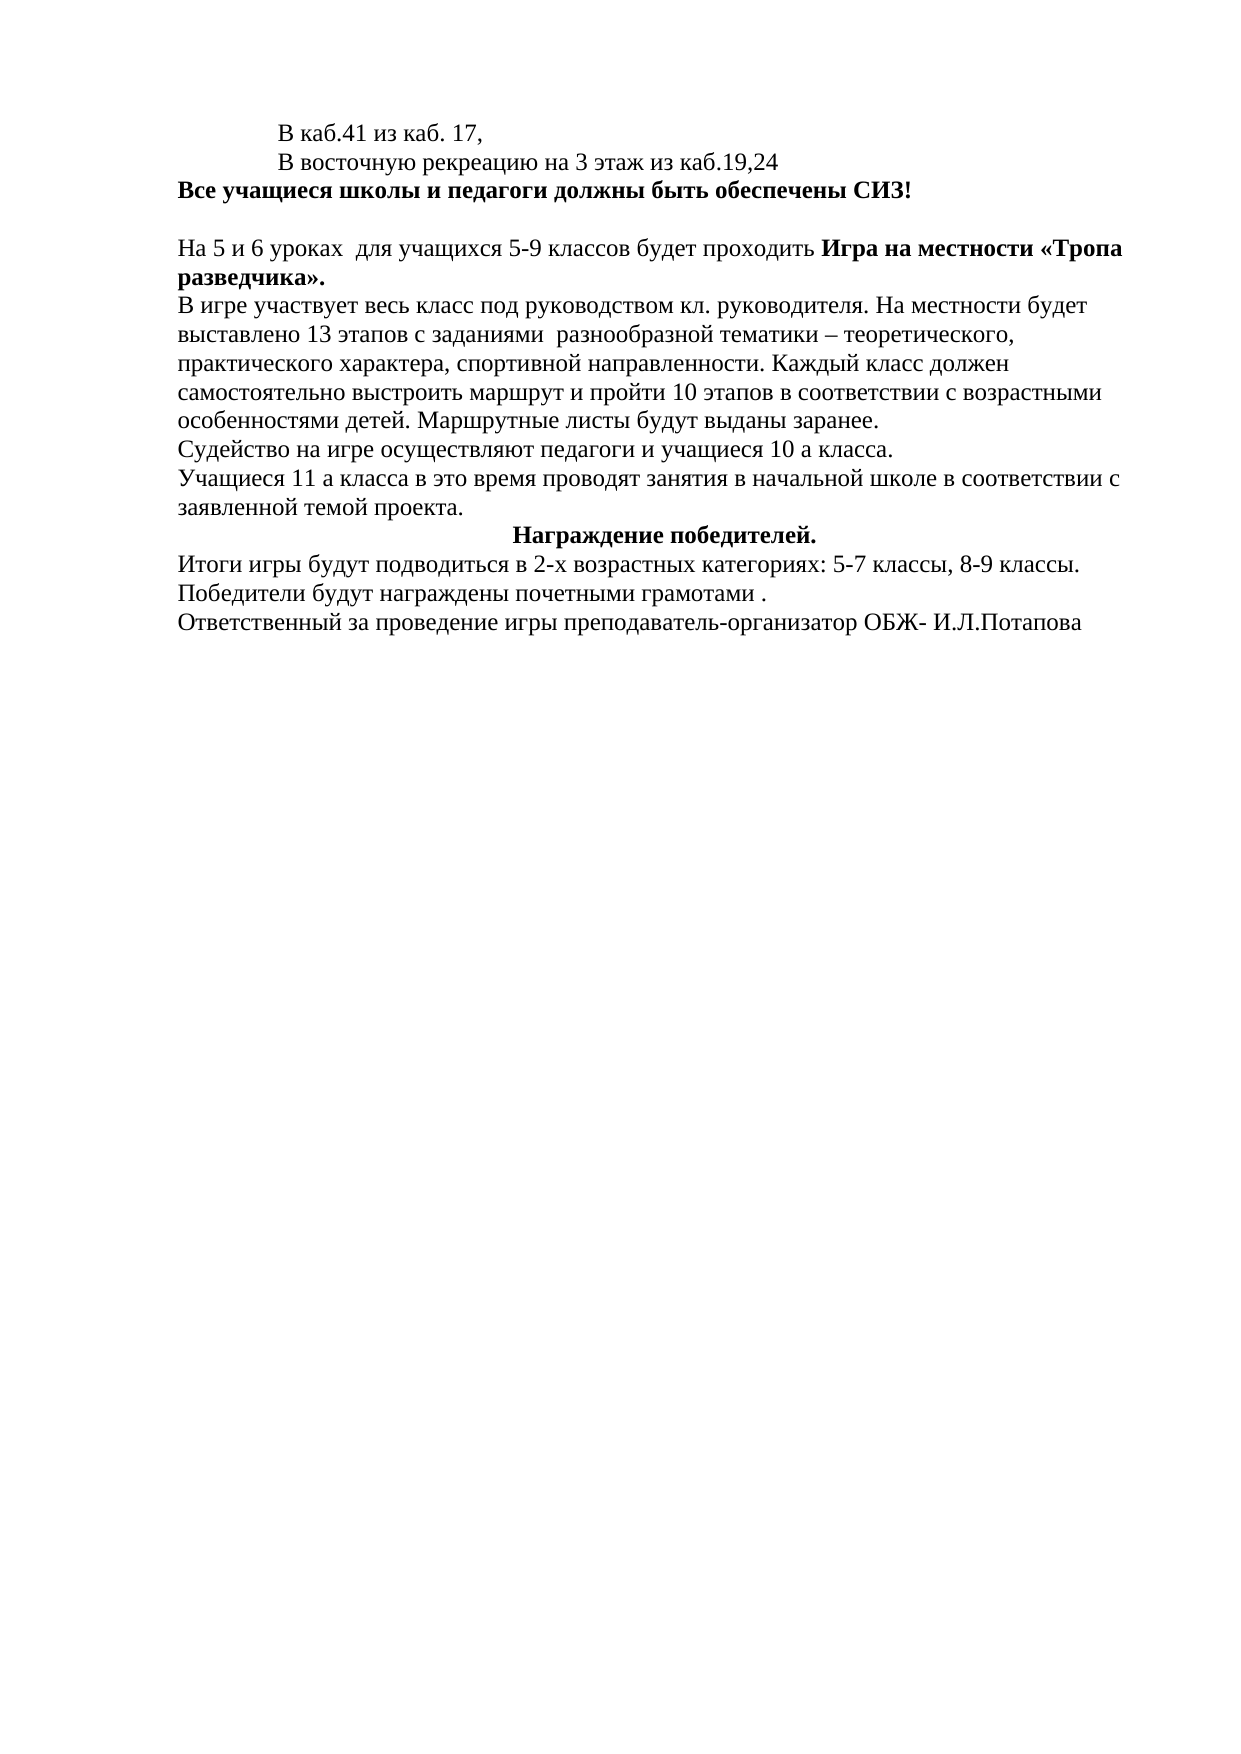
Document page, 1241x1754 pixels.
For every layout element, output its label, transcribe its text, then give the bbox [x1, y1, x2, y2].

text В каб.41 из каб. 17, [177, 118, 1152, 147]
text В игре участвует весь класс под руководством кл. руководителя. На местности будет выставлено 13 этапов с заданиями разнообразной тематики – теоретического, практического характера, спортивной направленности. Каждый класс должен самостоятельно выстроить маршрут и пройти 10 этапов в соответствии с возрастными особенностями детей. Маршрутные листы будут выданы заранее. [177, 291, 1152, 434]
text В восточную рекреацию на 3 этаж из каб.19,24 [177, 147, 1152, 176]
text Учащиеся 11 а класса в это время проводят занятия в начальной школе в соответствии с заявленной темой проекта. [177, 463, 1152, 521]
text Судейство на игре осуществляют педагоги и учащиеся 10 а класса. [177, 434, 1152, 463]
text Награждение победителей. [177, 521, 1152, 549]
text На 5 и 6 уроках для учащихся 5-9 классов будет проходить Игра на местности «Тропа разведчика». [177, 233, 1152, 291]
text Ответственный за проведение игры преподаватель-организатор ОБЖ- И.Л.Потапова [177, 607, 1152, 636]
text Все учащиеся школы и педагоги должны быть обеспечены СИЗ! [177, 176, 1152, 204]
text Итоги игры будут подводиться в 2-х возрастных категориях: 5-7 классы, 8-9 классы. Победители будут награждены почетными грамотами . [177, 549, 1152, 607]
